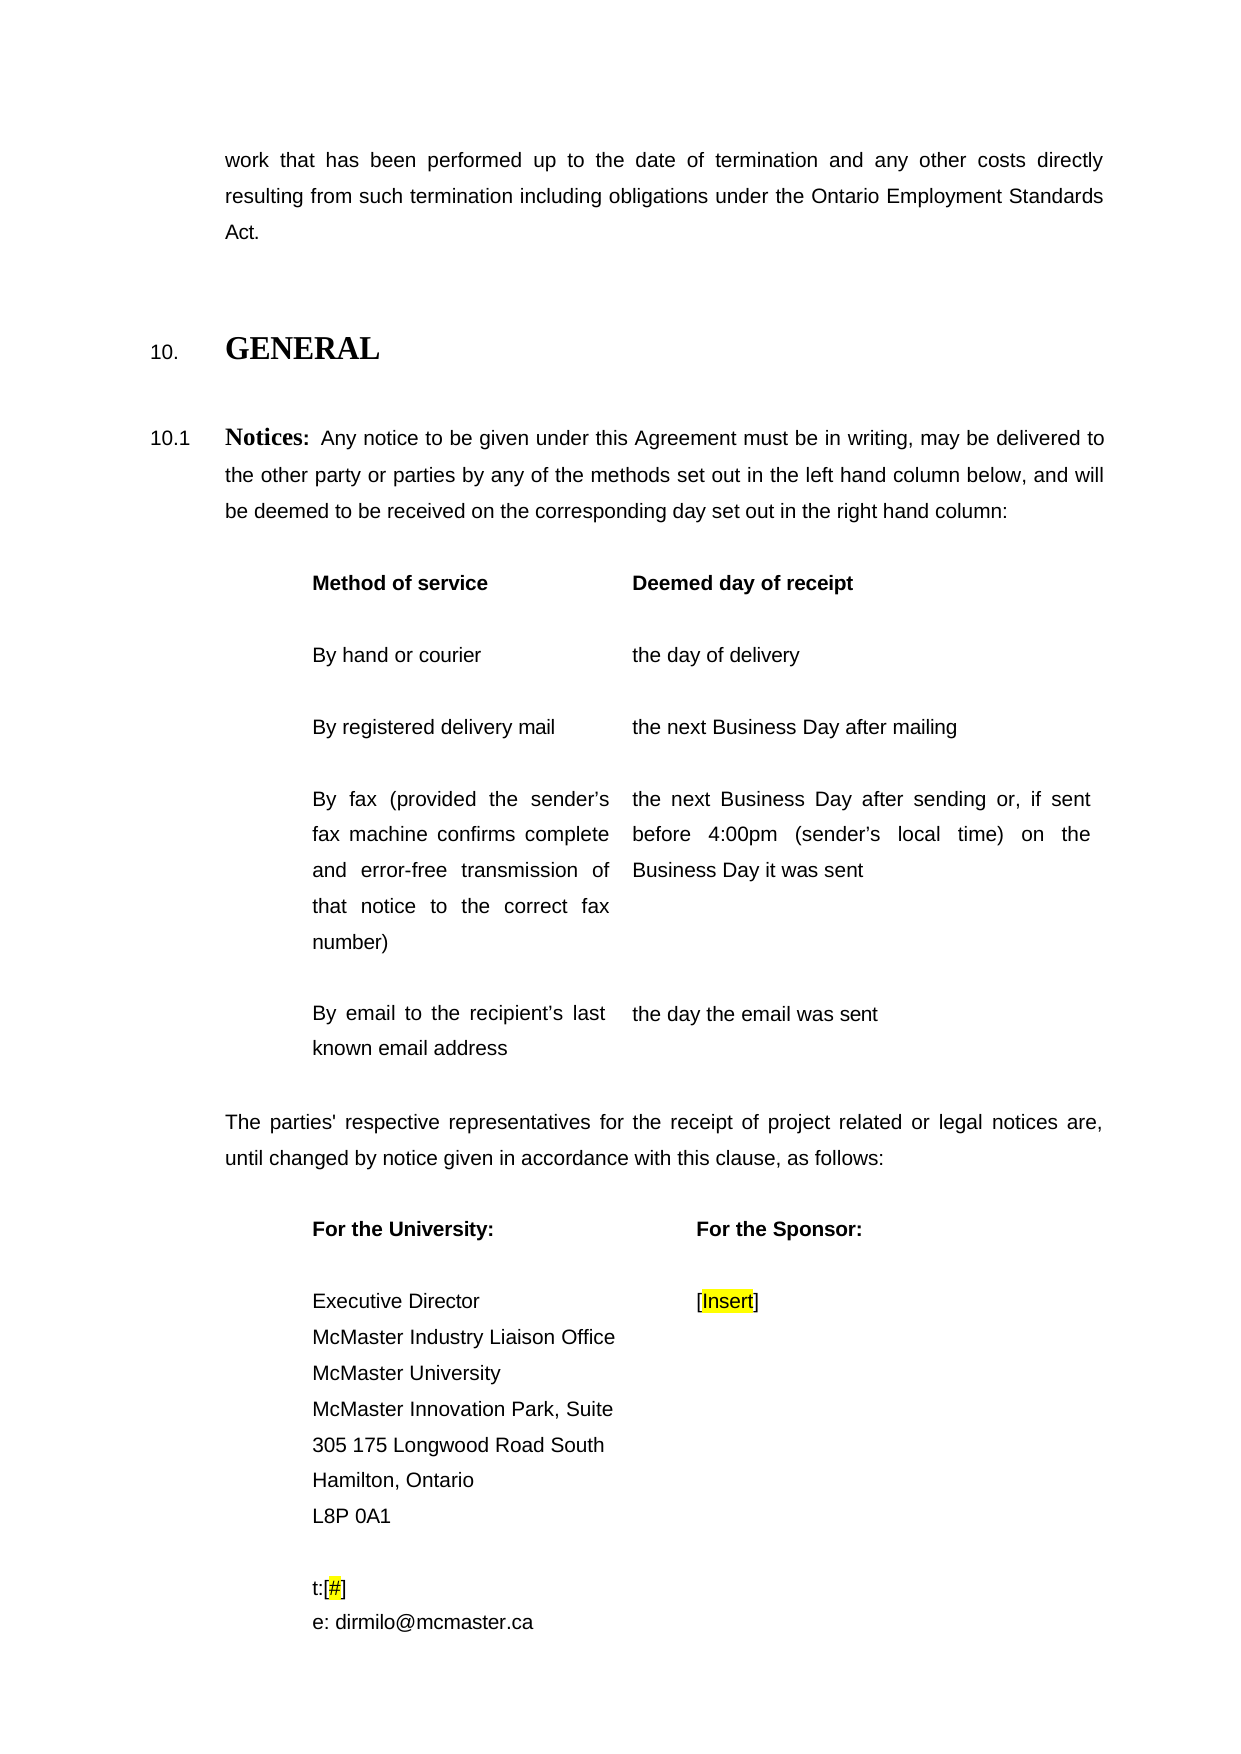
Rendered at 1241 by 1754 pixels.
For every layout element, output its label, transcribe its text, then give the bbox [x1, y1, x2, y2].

table_cell By fax (provided the sender’s fax machine confirms complete and error-free transmission of that notice to the correct fax number) [307, 763, 621, 978]
table_cell By email to the recipient’s last known email address [307, 979, 621, 1062]
table_header For the Sponsor: [675, 1218, 869, 1266]
table_cell the next Business Day after mailing [621, 691, 1096, 763]
table_cell By registered delivery mail [307, 691, 621, 763]
table_cell Executive Director McMaster Industry Liaison Office McMaster University McMaster Innovation Park, Suite 305 175 Longwood Road South Hamilton, Ontario L8P 0A1 t:[#] e: dirmilo@mcmaster.ca [307, 1266, 675, 1636]
text The parties' respective representatives for the receipt of project related or legal notices are, until changed by notice given in accordance with this clause, as follows: [225, 1110, 1117, 1169]
table_header For the University: [307, 1218, 675, 1266]
table_cell the day the email was sent [621, 979, 1096, 1062]
table_header Deemed day of receipt [621, 572, 1096, 619]
table_header Method of service [307, 572, 621, 619]
table_cell the next Business Day after sending or, if sent before 4:00pm (sender’s local time) on the Business Day it was sent [621, 763, 1096, 978]
table_cell By hand or courier [307, 619, 621, 691]
table_cell [Insert] [675, 1266, 869, 1636]
text work that has been performed up to the date of termination and any other costs directly resulting from such termination including obligations under the Ontario Employment Standards Act. [225, 148, 1106, 244]
list Notices: Any notice to be given under this Agreement must be in writing, may be delivered to the other party or parties by any of the methods set out in the left hand column below, and will be deemed to be received on the corresponding day set out in the right hand column: [150, 422, 1106, 523]
subtitle GENERAL [150, 328, 1117, 367]
table_cell the day of delivery [621, 619, 1096, 691]
